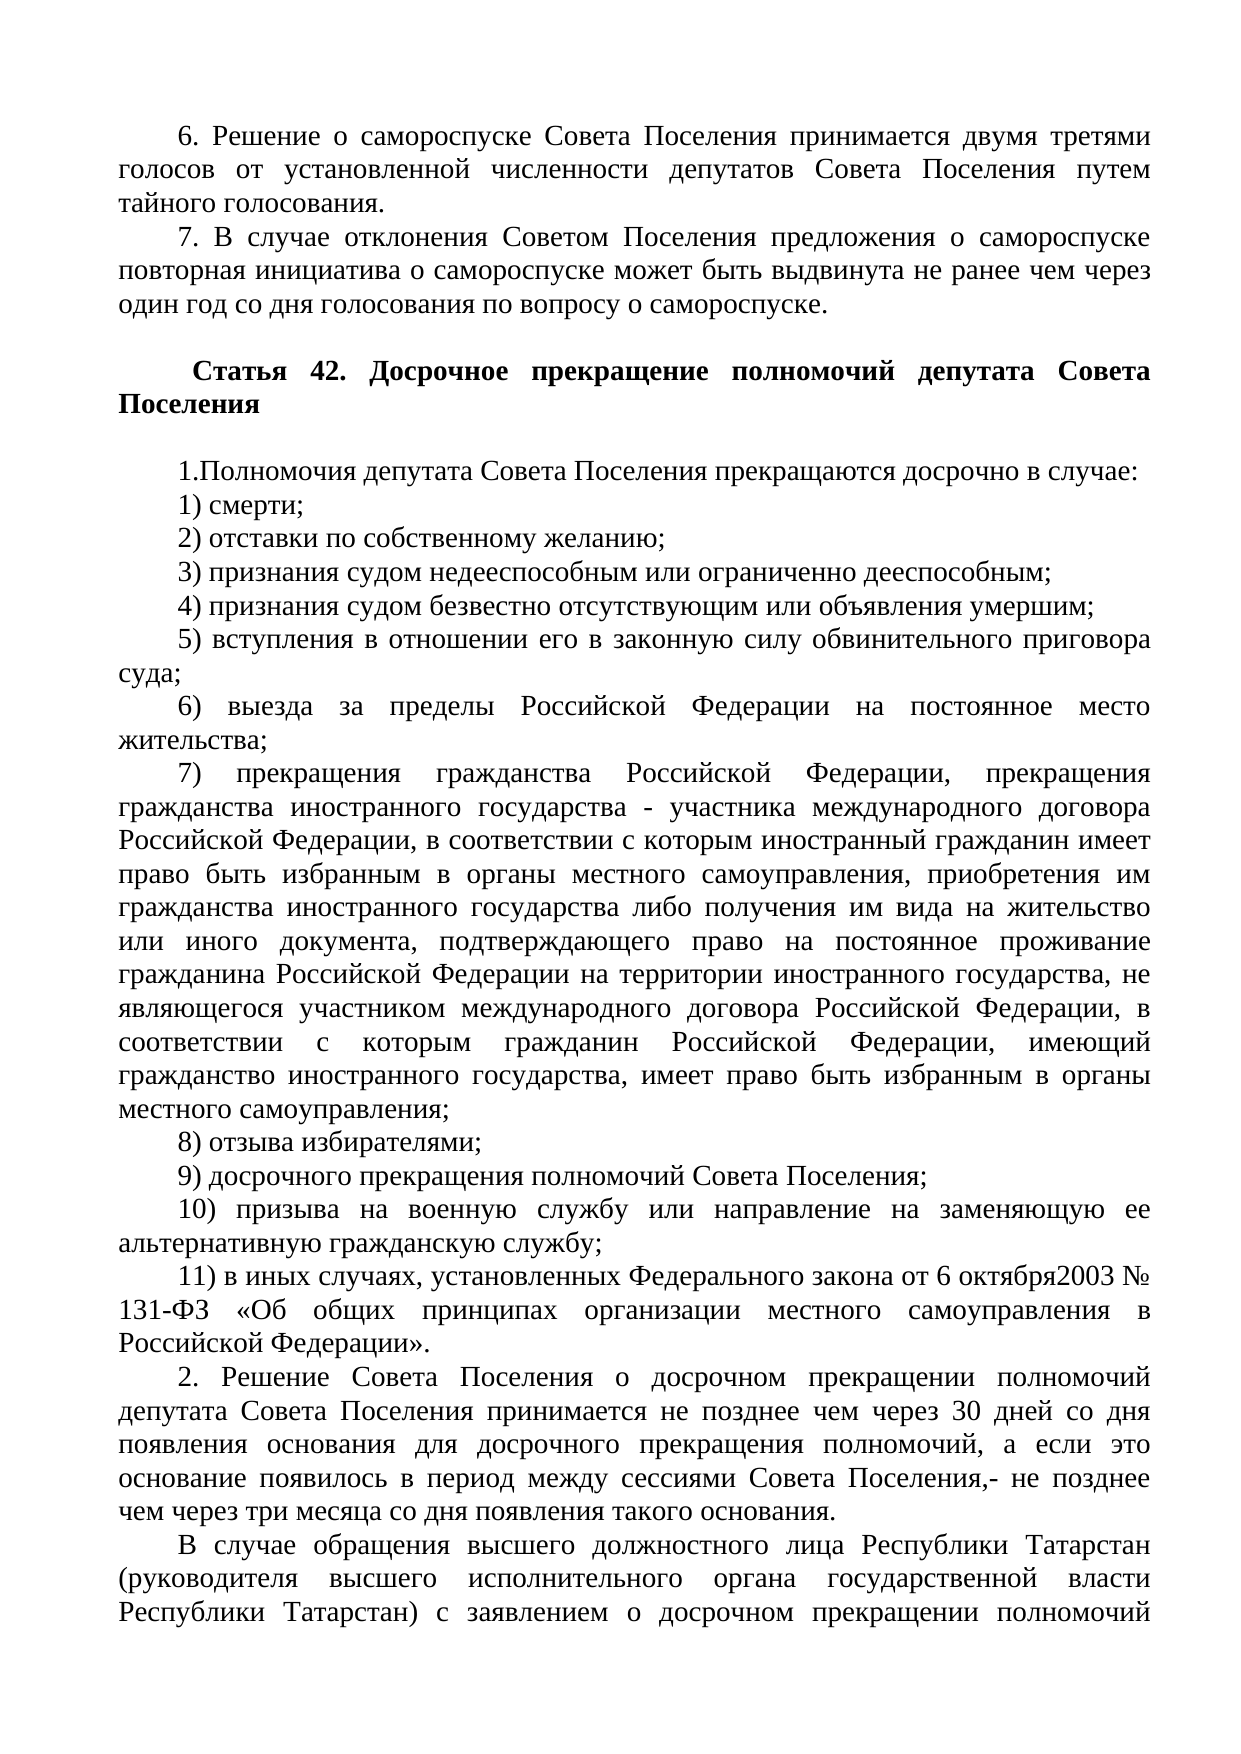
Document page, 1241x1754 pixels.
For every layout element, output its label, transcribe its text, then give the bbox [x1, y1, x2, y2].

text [118, 1527, 1152, 1627]
text 2) отставки по собственному желанию; [118, 521, 1152, 554]
text 7) прекращения гражданства Российской Федерации, прекращения гражданства иностранного государства - участника международного договора Российской Федерации, в соответствии с которым иностранный гражданин имеет право быть избранным в органы местного самоуправления, приобретения им гражданства иностранного государства либо получения им вида на жительство или иного документа, подтверждающего право на постоянное проживание гражданина Российской Федерации на территории иностранного государства, не являющегося участником международного договора Российской Федерации, в соответствии с которым гражданин Российской Федерации, имеющий гражданство иностранного государства, имеет право быть избранным в органы местного самоуправления; [118, 755, 1152, 1124]
text 10) призыва на военную службу или направление на заменяющую ее альтернативную гражданскую службу; [118, 1191, 1152, 1258]
text 6) выезда за пределы Российской Федерации на постоянное место жительства; [118, 688, 1152, 755]
text Статья 42. Досрочное прекращение полномочий депутата Совета Поселения [118, 353, 1152, 420]
text 1.Полномочия депутата Совета Поселения прекращаются досрочно в случае: [118, 453, 1152, 487]
text 1) смерти; [118, 487, 1152, 521]
text 6. Решение о самороспуске Совета Поселения принимается двумя третями голосов от установленной численности депутатов Совета Поселения путем тайного голосования. [118, 118, 1152, 219]
text 11) в иных случаях, установленных Федерального закона от 6 октября2003 № 131-ФЗ «Об общих принципах организации местного самоуправления в Российской Федерации». [118, 1258, 1152, 1359]
text 4) признания судом безвестно отсутствующим или объявления умершим; [118, 588, 1152, 621]
text 9) досрочного прекращения полномочий Совета Поселения; [118, 1158, 1152, 1191]
text 3) признания судом недееспособным или ограниченно дееспособным; [118, 554, 1152, 588]
text 2. Решение Совета Поселения о досрочном прекращении полномочий депутата Совета Поселения принимается не позднее чем через 30 дней со дня появления основания для досрочного прекращения полномочий, а если это основание появилось в период между сессиями Совета Поселения,- не позднее чем через три месяца со дня появления такого основания. [118, 1359, 1152, 1527]
text 7. В случае отклонения Советом Поселения предложения о самороспуске повторная инициатива о самороспуске может быть выдвинута не ранее чем через один год со дня голосования по вопросу о самороспуске. [118, 219, 1152, 319]
text 8) отзыва избирателями; [118, 1124, 1152, 1158]
text 5) вступления в отношении его в законную силу обвинительного приговора суда; [118, 621, 1152, 688]
